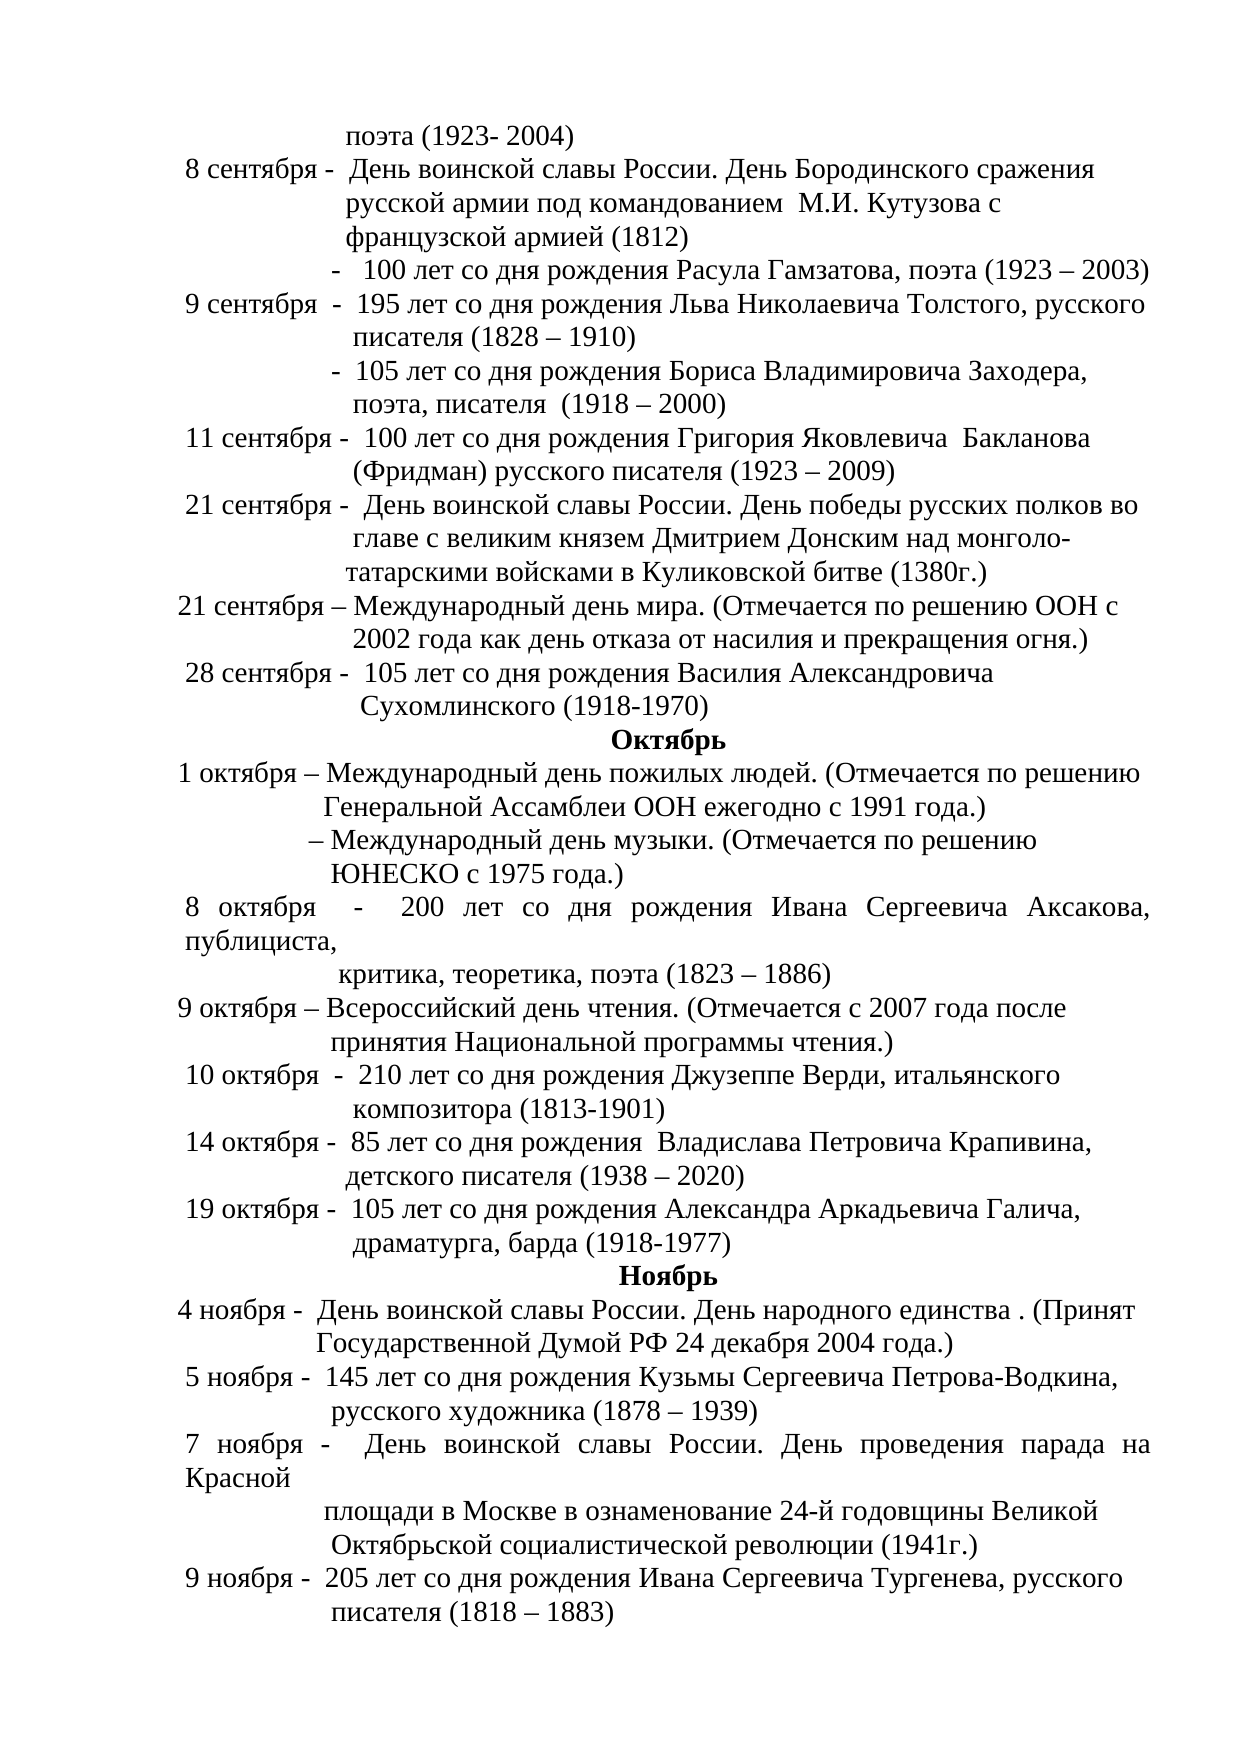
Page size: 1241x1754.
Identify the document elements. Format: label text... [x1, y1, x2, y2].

text площади в Москве в ознаменование 24-й годовщины Великой [185, 1493, 1152, 1527]
text русской армии под командованием М.И. Кутузова с [185, 185, 1152, 219]
text 10 октября - 210 лет со дня рождения Джузеппе Верди, итальянского [185, 1057, 1152, 1091]
text 21 сентября - День воинской славы России. День победы русских полков во [185, 487, 1152, 521]
text 9 ноября - 205 лет со дня рождения Ивана Сергеевича Тургенева, русского [185, 1560, 1152, 1594]
text 8 сентября - День воинской славы России. День Бородинского сражения [185, 152, 1152, 185]
text драматурга, барда (1918-1977) [185, 1225, 1152, 1258]
text поэта (1923- 2004) [185, 118, 1152, 152]
text 1 октября – Международный день пожилых людей. (Отмечается по решению [177, 755, 1152, 789]
text 9 октября – Всероссийский день чтения. (Отмечается с 2007 года после [177, 990, 1152, 1024]
text 7 ноября - День воинской славы России. День проведения парада на Красной [185, 1426, 1152, 1493]
text (Фридман) русского писателя (1923 – 2009) [185, 453, 1152, 487]
text 2002 года как день отказа от насилия и прекращения огня.) [177, 621, 1152, 655]
text поэта, писателя (1918 – 2000) [185, 386, 1152, 420]
text писателя (1818 – 1883) [185, 1594, 1152, 1627]
text Октябрьской социалистической революции (1941г.) [185, 1527, 1152, 1560]
text композитора (1813-1901) [185, 1091, 1152, 1124]
text русского художника (1878 – 1939) [185, 1393, 1152, 1426]
text Государственной Думой РФ 24 декабря 2004 года.) [177, 1326, 1152, 1359]
text Генеральной Ассамблеи ООН ежегодно c 1991 года.) [177, 789, 1152, 822]
text писателя (1828 – 1910) [185, 319, 1152, 353]
text – Международный день музыки. (Отмечается по решению [177, 822, 1152, 856]
text 28 сентября - 105 лет со дня рождения Василия Александровича [185, 655, 1152, 688]
text 21 сентября – Международный день мира. (Отмечается по решению ООН с [177, 588, 1152, 621]
text - 105 лет со дня рождения Бориса Владимировича Заходера, [185, 353, 1152, 386]
text 4 ноября - День воинской славы России. День народного единства . (Принят [177, 1292, 1152, 1326]
text Ноябрь [185, 1258, 1152, 1292]
text ЮНЕСКО с 1975 года.) [177, 856, 1152, 889]
text детского писателя (1938 – 2020) [185, 1158, 1152, 1191]
text 19 октября - 105 лет со дня рождения Александра Аркадьевича Галича, [185, 1191, 1152, 1225]
text критика, теоретика, поэта (1823 – 1886) [185, 957, 1152, 990]
text 11 сентября - 100 лет со дня рождения Григория Яковлевича Бакланова [185, 420, 1152, 453]
text 5 ноября - 145 лет со дня рождения Кузьмы Сергеевича Петрова-Водкина, [185, 1359, 1152, 1393]
text 8 октября - 200 лет со дня рождения Ивана Сергеевича Аксакова, публициста, [185, 889, 1152, 957]
text французской армией (1812) [185, 219, 1152, 252]
text главе с великим князем Дмитрием Донским над монголо- [185, 521, 1152, 554]
text - 100 лет со дня рождения Расула Гамзатова, поэта (1923 – 2003) [185, 252, 1152, 286]
text 14 октября - 85 лет со дня рождения Владислава Петровича Крапивина, [185, 1124, 1152, 1158]
text 9 сентября - 195 лет со дня рождения Льва Николаевича Толстого, русского [185, 286, 1152, 319]
text Октябрь [185, 722, 1152, 755]
text Сухомлинского (1918-1970) [185, 688, 1152, 722]
text татарскими войсками в Куликовской битве (1380г.) [185, 554, 1152, 588]
text принятия Национальной программы чтения.) [177, 1024, 1152, 1057]
